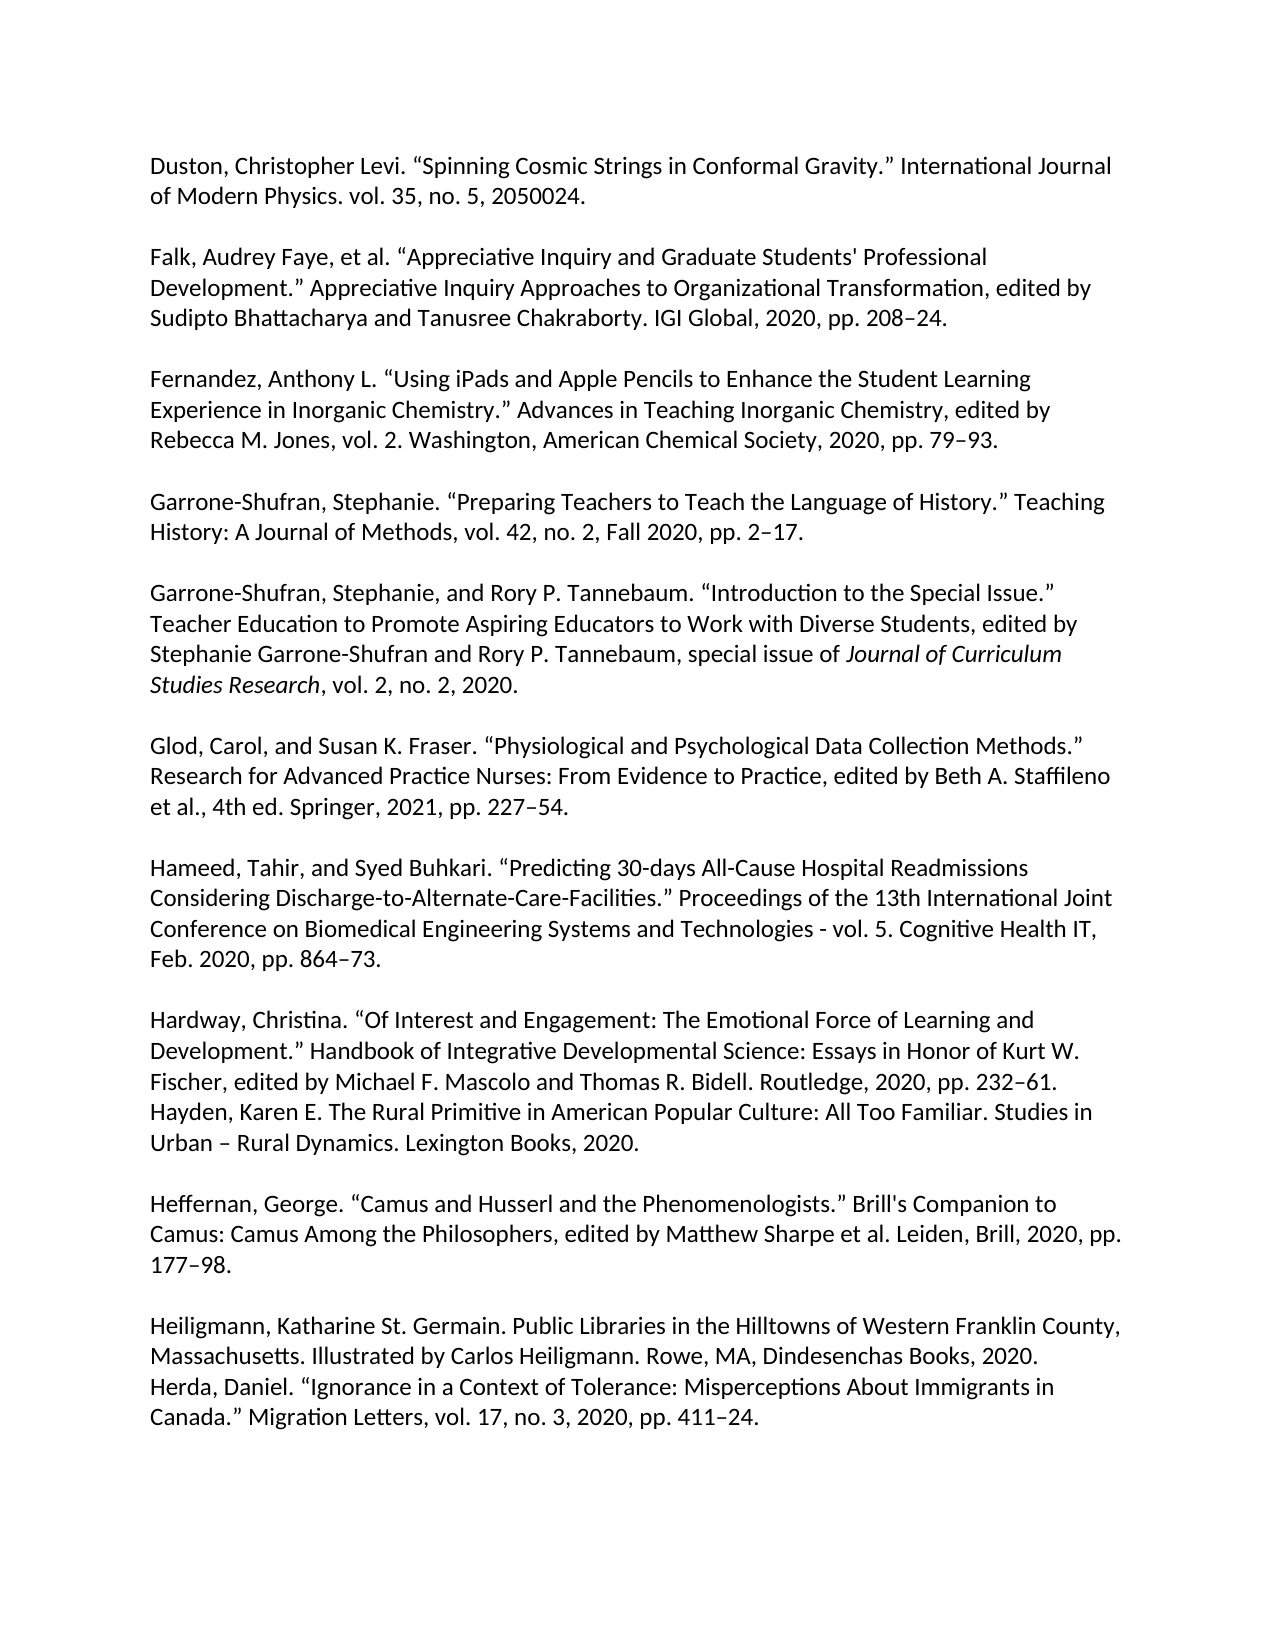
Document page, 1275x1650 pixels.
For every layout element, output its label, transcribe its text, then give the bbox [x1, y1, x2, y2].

text Garrone-Shufran, Stephanie, and Rory P. Tannebaum. “Introduction to the Special Issue.” Teacher Education to Promote Aspiring Educators to Work with Diverse Students, edited by Stephanie Garrone-Shufran and Rory P. Tannebaum, special issue of Journal of Curriculum Studies Research, vol. 2, no. 2, 2020. [150, 577, 1125, 699]
text Fernandez, Anthony L. “Using iPads and Apple Pencils to Enhance the Student Learning Experience in Inorganic Chemistry.” Advances in Teaching Inorganic Chemistry, edited by Rebecca M. Jones, vol. 2. Washington, American Chemical Society, 2020, pp. 79–93. [150, 364, 1125, 455]
text Hayden, Karen E. The Rural Primitive in American Popular Culture: All Too Familiar. Studies in Urban – Rural Dynamics. Lexington Books, 2020. [150, 1096, 1125, 1157]
text Heiligmann, Katharine St. Germain. Public Libraries in the Hilltowns of Western Franklin County, Massachusetts. Illustrated by Carlos Heiligmann. Rowe, MA, Dindesenchas Books, 2020. [150, 1310, 1125, 1371]
text Falk, Audrey Faye, et al. “Appreciative Inquiry and Graduate Students' Professional Development.” Appreciative Inquiry Approaches to Organizational Transformation, edited by Sudipto Bhattacharya and Tanusree Chakraborty. IGI Global, 2020, pp. 208–24. [150, 242, 1125, 333]
text Herda, Daniel. “Ignorance in a Context of Tolerance: Misperceptions About Immigrants in Canada.” Migration Letters, vol. 17, no. 3, 2020, pp. 411–24. [150, 1371, 1125, 1432]
text Hameed, Tahir, and Syed Buhkari. “Predicting 30-days All-Cause Hospital Readmissions Considering Discharge-to-Alternate-Care-Facilities.” Proceedings of the 13th International Joint Conference on Biomedical Engineering Systems and Technologies - vol. 5. Cognitive Health IT, Feb. 2020, pp. 864–73. [150, 852, 1125, 974]
text Glod, Carol, and Susan K. Fraser. “Physiological and Psychological Data Collection Methods.” Research for Advanced Practice Nurses: From Evidence to Practice, edited by Beth A. Staffileno et al., 4th ed. Springer, 2021, pp. 227–54. [150, 730, 1125, 821]
text Garrone-Shufran, Stephanie. “Preparing Teachers to Teach the Language of History.” Teaching History: A Journal of Methods, vol. 42, no. 2, Fall 2020, pp. 2–17. [150, 486, 1125, 547]
text Hardway, Christina. “Of Interest and Engagement: The Emotional Force of Learning and Development.” Handbook of Integrative Developmental Science: Essays in Honor of Kurt W. Fischer, edited by Michael F. Mascolo and Thomas R. Bidell. Routledge, 2020, pp. 232–61. [150, 1004, 1125, 1096]
text Heffernan, George. “Camus and Husserl and the Phenomenologists.” Brill's Companion to Camus: Camus Among the Philosophers, edited by Matthew Sharpe et al. Leiden, Brill, 2020, pp. 177–98. [150, 1188, 1125, 1279]
text Duston, Christopher Levi. “Spinning Cosmic Strings in Conformal Gravity.” International Journal of Modern Physics. vol. 35, no. 5, 2050024. [150, 150, 1125, 211]
